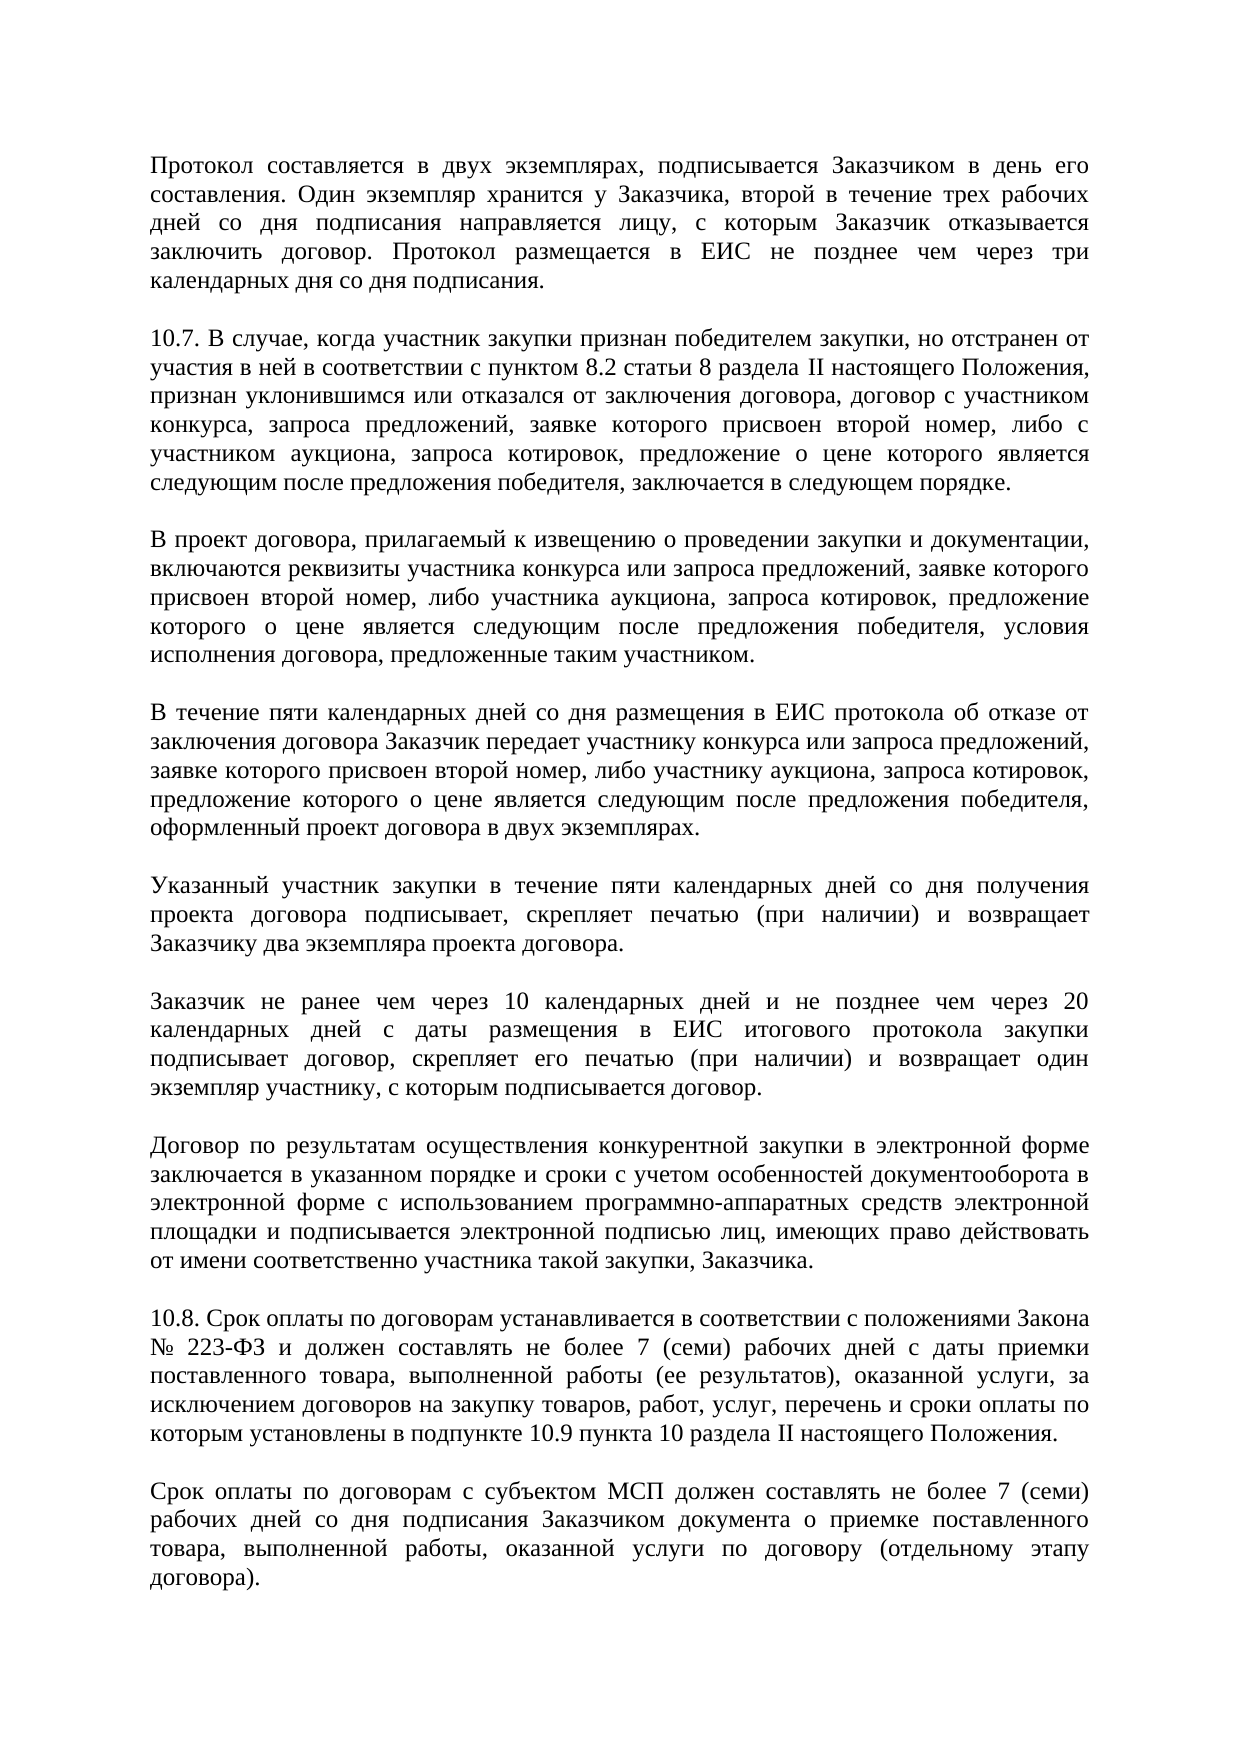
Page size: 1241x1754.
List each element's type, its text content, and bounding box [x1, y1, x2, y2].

text 10.7. В случае, когда участник закупки признан победителем закупки, но отстранен от участия в ней в соответствии с пунктом 8.2 статьи 8 раздела II настоящего Положения, признан уклонившимся или отказался от заключения договора, договор с участником конкурса, запроса предложений, заявке которого присвоен второй номер, либо с участником аукциона, запроса котировок, предложение о цене которого является следующим после предложения победителя, заключается в следующем порядке. [150, 323, 1090, 495]
text В течение пяти календарных дней со дня размещения в ЕИС протокола об отказе от заключения договора Заказчик передает участнику конкурса или запроса предложений, заявке которого присвоен второй номер, либо участнику аукциона, запроса котировок, предложение которого о цене является следующим после предложения победителя, оформленный проект договора в двух экземплярах. [150, 697, 1090, 841]
text Заказчик не ранее чем через 10 календарных дней и не позднее чем через 20 календарных дней с даты размещения в ЕИС итогового протокола закупки подписывает договор, скрепляет его печатью (при наличии) и возвращает один экземпляр участнику, с которым подписывается договор. [150, 986, 1090, 1101]
text В проект договора, прилагаемый к извещению о проведении закупки и документации, включаются реквизиты участника конкурса или запроса предложений, заявке которого присвоен второй номер, либо участника аукциона, запроса котировок, предложение которого о цене является следующим после предложения победителя, условия исполнения договора, предложенные таким участником. [150, 524, 1090, 668]
text Указанный участник закупки в течение пяти календарных дней со дня получения проекта договора подписывает, скрепляет печатью (при наличии) и возвращает Заказчику два экземпляра проекта договора. [150, 870, 1090, 957]
text Договор по результатам осуществления конкурентной закупки в электронной форме заключается в указанном порядке и сроки с учетом особенностей документооборота в электронной форме с использованием программно-аппаратных средств электронной площадки и подписывается электронной подписью лиц, имеющих право действовать от имени соответственно участника такой закупки, Заказчика. [150, 1130, 1090, 1274]
text Срок оплаты по договорам с субъектом МСП должен составлять не более 7 (семи) рабочих дней со дня подписания Заказчиком документа о приемке поставленного товара, выполненной работы, оказанной услуги по договору (отдельному этапу договора). [150, 1476, 1090, 1591]
text Протокол составляется в двух экземплярах, подписывается Заказчиком в день его составления. Один экземпляр хранится у Заказчика, второй в течение трех рабочих дней со дня подписания направляется лицу, с которым Заказчик отказывается заключить договор. Протокол размещается в ЕИС не позднее чем через три календарных дня со дня подписания. [150, 150, 1090, 294]
text 10.8. Срок оплаты по договорам устанавливается в соответствии с положениями Закона № 223-ФЗ и должен составлять не более 7 (семи) рабочих дней с даты приемки поставленного товара, выполненной работы (ее результатов), оказанной услуги, за исключением договоров на закупку товаров, работ, услуг, перечень и сроки оплаты по которым установлены в подпункте 10.9 пункта 10 раздела II настоящего Положения. [150, 1303, 1090, 1447]
